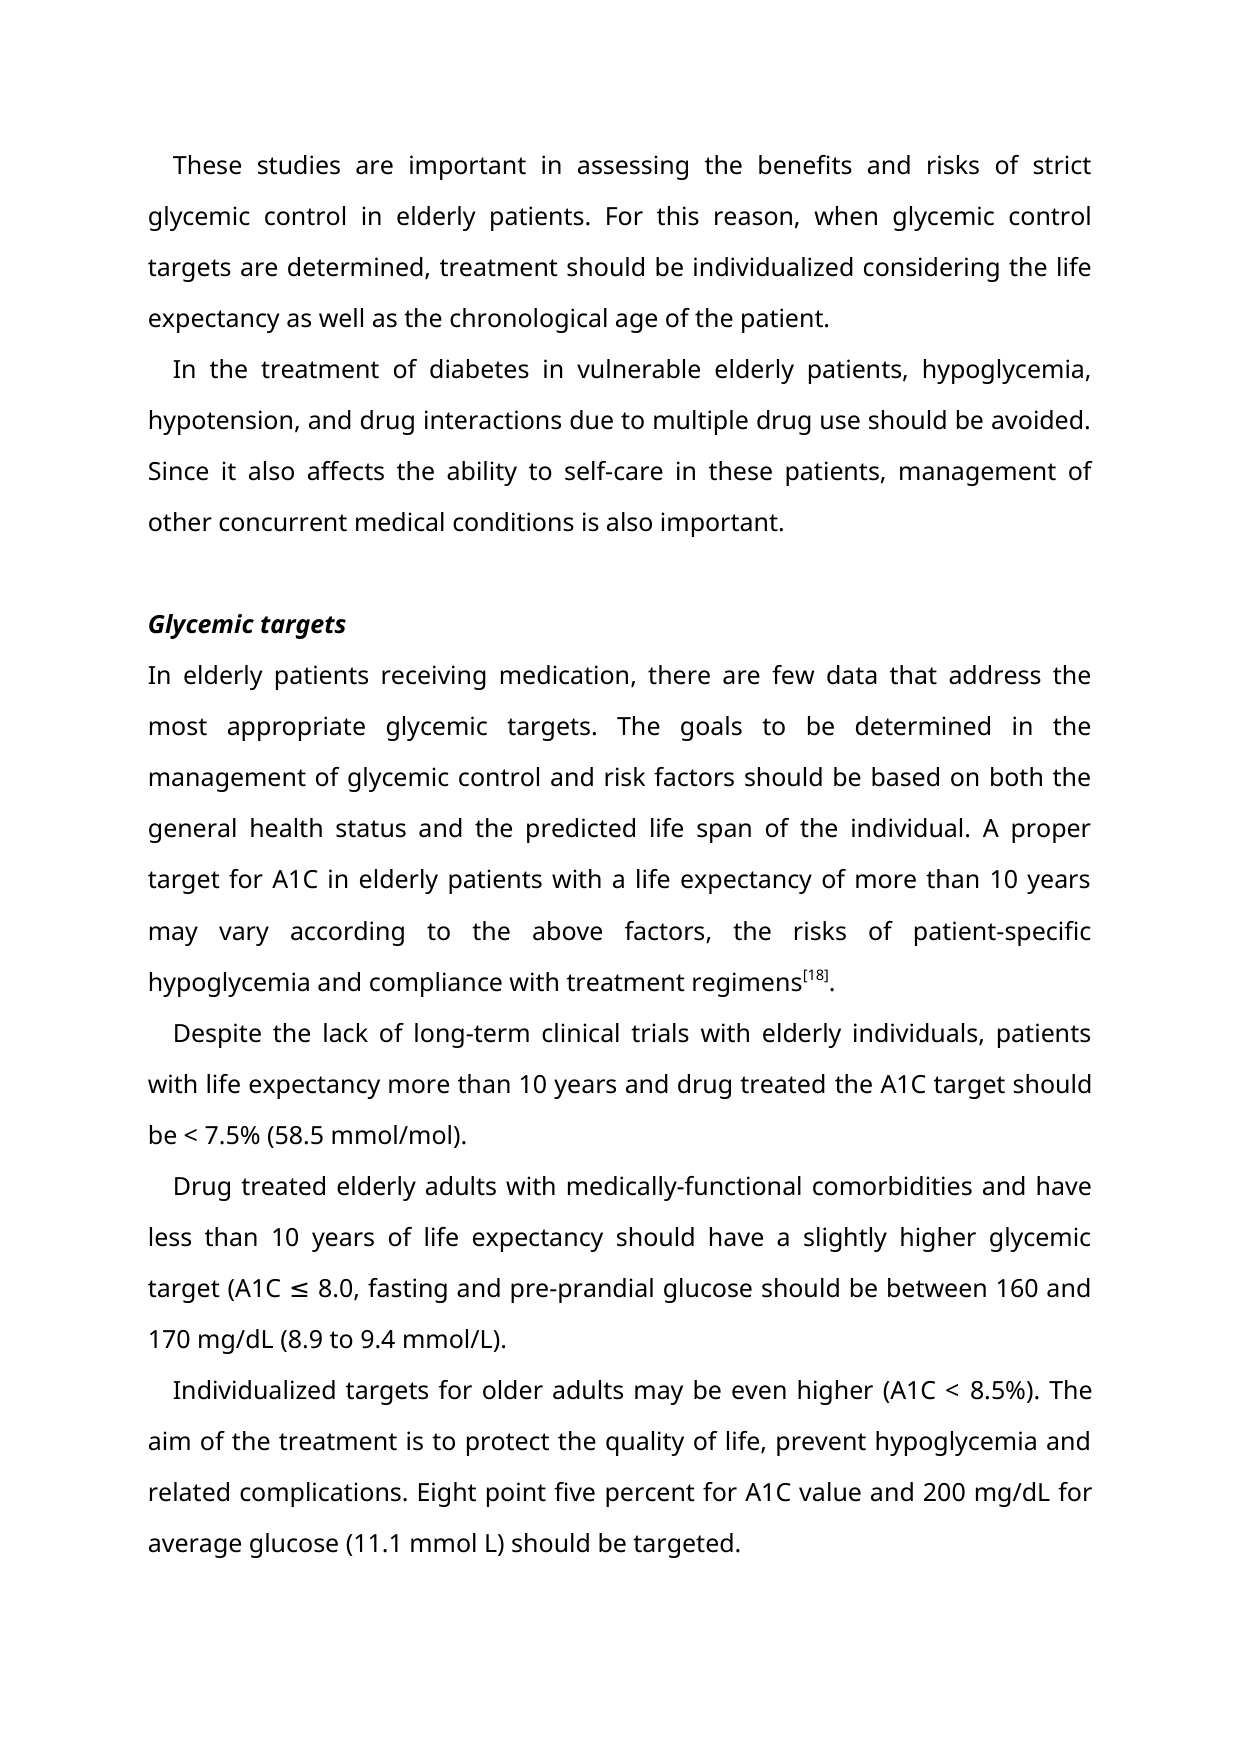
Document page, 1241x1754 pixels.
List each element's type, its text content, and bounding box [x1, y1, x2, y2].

text Glycemic targets [148, 607, 1093, 641]
text These studies are important in assessing the benefits and risks of strict glycemic control in elderly patients. For this reason, when glycemic control targets are determined, treatment should be individualized considering the life expectancy as well as the chronological age of the patient. [148, 148, 1093, 335]
list Drug treated elderly adults with medically-functional comorbidities and have less than 10 years of life expectancy should have a slightly higher glycemic target (A1C ≤ 8.0, fasting and pre-prandial glucose should be between 160 and 170 mg/dL (8.9 to 9.4 mmol/L). [148, 1168, 1093, 1356]
list Despite the lack of long-term clinical trials with elderly individuals, patients with life expectancy more than 10 years and drug treated the A1C target should be < 7.5% (58.5 mmol/mol). [148, 1015, 1093, 1151]
text In elderly patients receiving medication, there are few data that address the most appropriate glycemic targets. The goals to be determined in the management of glycemic control and risk factors should be based on both the general health status and the predicted life span of the individual. A proper target for A1C in elderly patients with a life expectancy of more than 10 years may vary according to the above factors, the risks of patient-specific hypoglycemia and compliance with treatment regimens[18]. [148, 658, 1093, 998]
list Individualized targets for older adults may be even higher (A1C < 8.5%). The aim of the treatment is to protect the quality of life, prevent hypoglycemia and related complications. Eight point five percent for A1C value and 200 mg/dL for average glucose (11.1 mmol L) should be targeted. [148, 1373, 1093, 1560]
text In the treatment of diabetes in vulnerable elderly patients, hypoglycemia, hypotension, and drug interactions due to multiple drug use should be avoided. Since it also affects the ability to self-care in these patients, management of other concurrent medical conditions is also important. [148, 352, 1093, 539]
